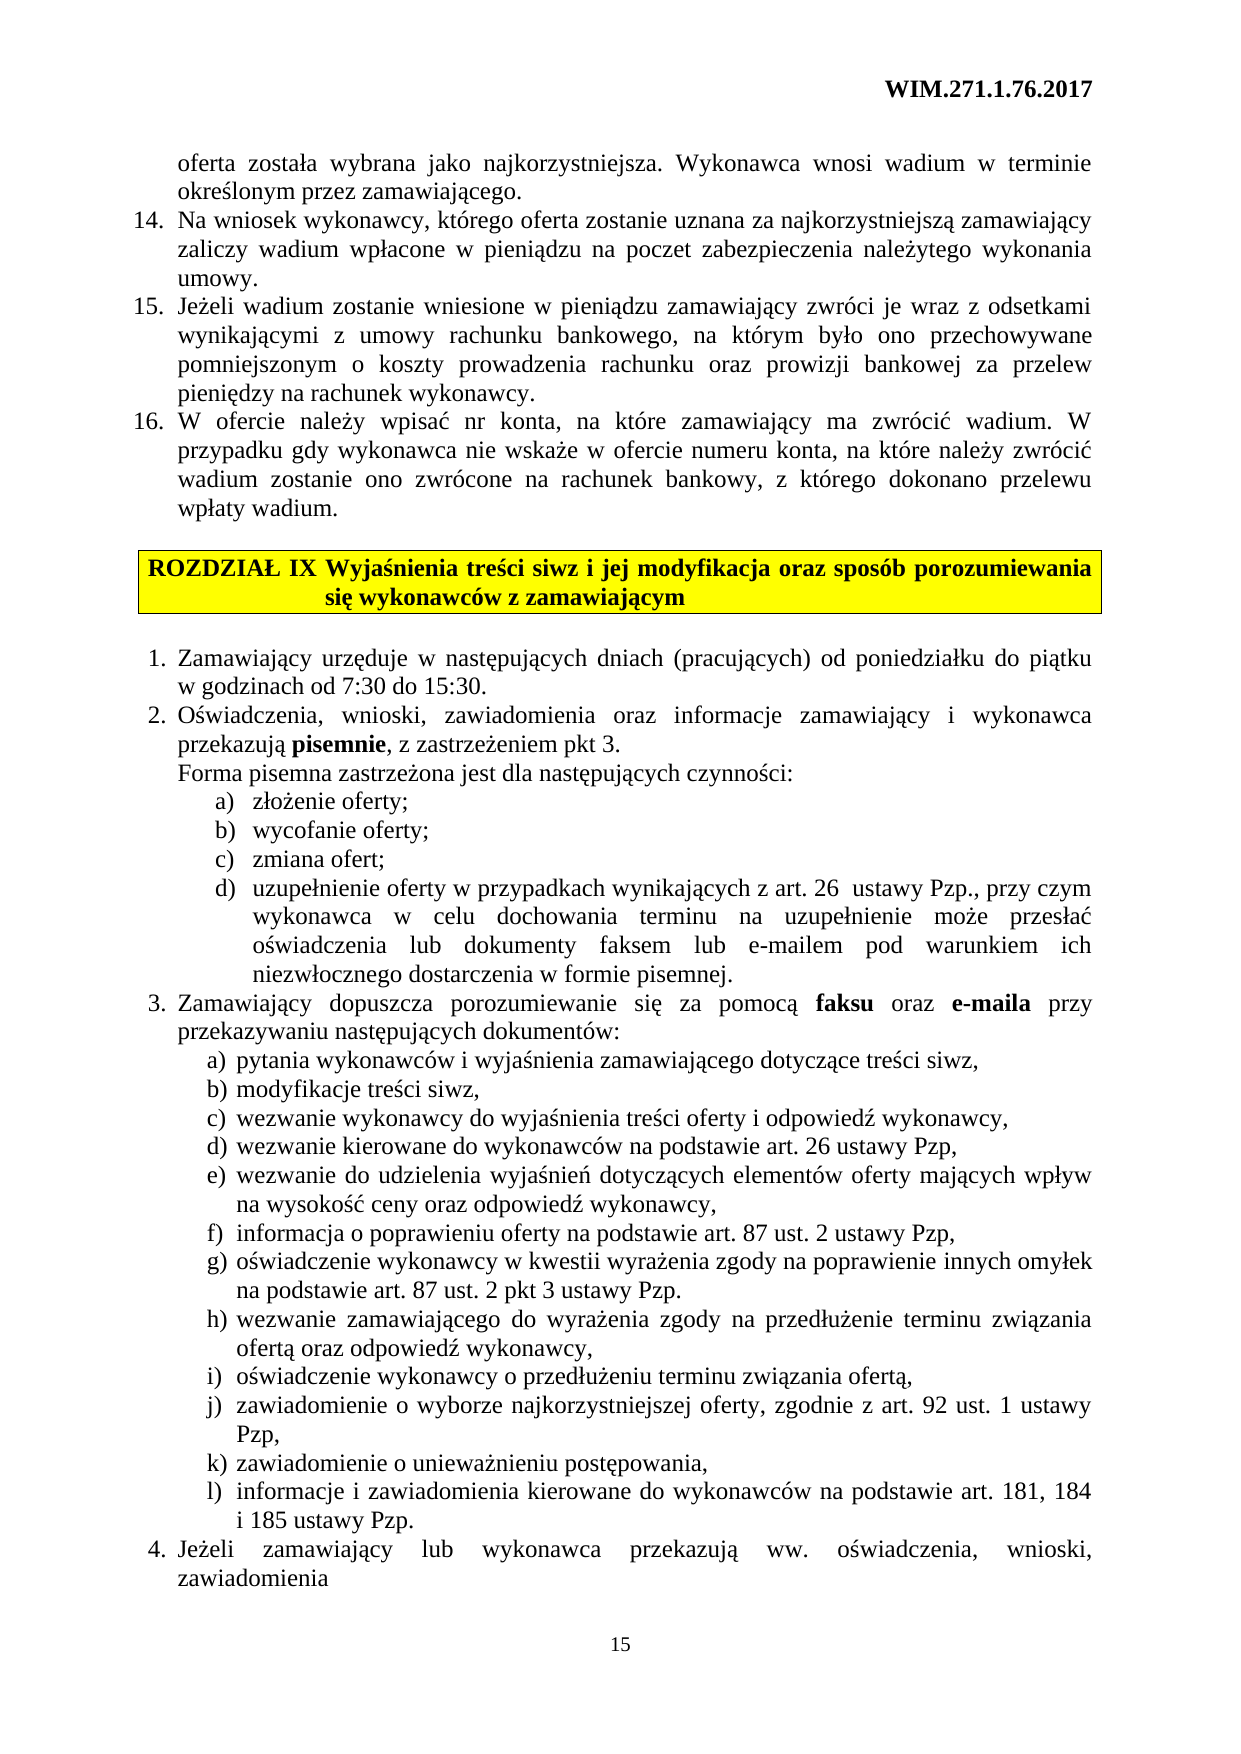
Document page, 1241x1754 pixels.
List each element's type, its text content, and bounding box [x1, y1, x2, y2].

list złożenie oferty; [215, 786, 1093, 815]
list wezwanie zamawiającego do wyrażenia zgody na przedłużenie terminu związania ofertą oraz odpowiedź wykonawcy, [207, 1304, 1093, 1361]
list pytania wykonawców i wyjaśnienia zamawiającego dotyczące treści siwz, [207, 1045, 1093, 1074]
list Zamawiający dopuszcza porozumiewanie się za pomocą faksu oraz e-maila przy przekazywaniu następujących dokumentów: [148, 988, 1093, 1045]
text Forma pisemna zastrzeżona jest dla następujących czynności: [177, 758, 1093, 786]
list Oświadczenia, wnioski, zawiadomienia oraz informacje zamawiający i wykonawca przekazują pisemnie, z zastrzeżeniem pkt 3. [148, 700, 1093, 758]
list wezwanie do udzielenia wyjaśnień dotyczących elementów oferty mających wpływ na wysokość ceny oraz odpowiedź wykonawcy, [207, 1160, 1093, 1218]
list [133, 148, 1093, 205]
list zawiadomienie o unieważnieniu postępowania, [207, 1448, 1093, 1476]
list wezwanie kierowane do wykonawców na podstawie art. 26 ustawy Pzp, [207, 1131, 1093, 1160]
list Zamawiający urzęduje w następujących dniach (pracujących) od poniedziałku do piątku w godzinach od 7:30 do 15:30. [148, 643, 1093, 700]
list oświadczenie wykonawcy o przedłużeniu terminu związania ofertą, [207, 1361, 1093, 1390]
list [148, 1534, 1093, 1591]
list oświadczenie wykonawcy w kwestii wyrażenia zgody na poprawienie innych omyłek na podstawie art. 87 ust. 2 pkt 3 ustawy Pzp. [207, 1246, 1093, 1304]
list modyfikacje treści siwz, [207, 1074, 1093, 1103]
list zmiana ofert; [215, 844, 1093, 873]
list uzupełnienie oferty w przypadkach wynikających z art. 26 ustawy Pzp., przy czym wykonawca w celu dochowania terminu na uzupełnienie może przesłać oświadczenia lub dokumenty faksem lub e-mailem pod warunkiem ich niezwłocznego dostarczenia w formie pisemnej. [215, 873, 1093, 988]
list Na wniosek wykonawcy, którego oferta zostanie uznana za najkorzystniejszą zamawiający zaliczy wadium wpłacone w pieniądzu na poczet zabezpieczenia należytego wykonania umowy. [133, 205, 1093, 291]
list informacje i zawiadomienia kierowane do wykonawców na podstawie art. 181, 184 i 185 ustawy Pzp. [207, 1476, 1093, 1534]
list wycofanie oferty; [215, 815, 1093, 844]
list Jeżeli wadium zostanie wniesione w pieniądzu zamawiający zwróci je wraz z odsetkami wynikającymi z umowy rachunku bankowego, na którym było ono przechowywane pomniejszonym o koszty prowadzenia rachunku oraz prowizji bankowej za przelew pieniędzy na rachunek wykonawcy. [133, 291, 1093, 406]
list zawiadomienie o wyborze najkorzystniejszej oferty, zgodnie z art. 92 ust. 1 ustawy Pzp, [207, 1390, 1093, 1448]
subtitle ROZDZIAŁ IX Wyjaśnienia treści siwz i jej modyfikacja oraz sposób porozumiewania się wykonawców z zamawiającym [139, 551, 1101, 613]
list W ofercie należy wpisać nr konta, na które zamawiający ma zwrócić wadium. W przypadku gdy wykonawca nie wskaże w ofercie numeru konta, na które należy zwrócić wadium zostanie ono zwrócone na rachunek bankowy, z którego dokonano przelewu wpłaty wadium. [133, 406, 1093, 521]
list wezwanie wykonawcy do wyjaśnienia treści oferty i odpowiedź wykonawcy, [207, 1103, 1093, 1131]
list informacja o poprawieniu oferty na podstawie art. 87 ust. 2 ustawy Pzp, [207, 1218, 1093, 1246]
